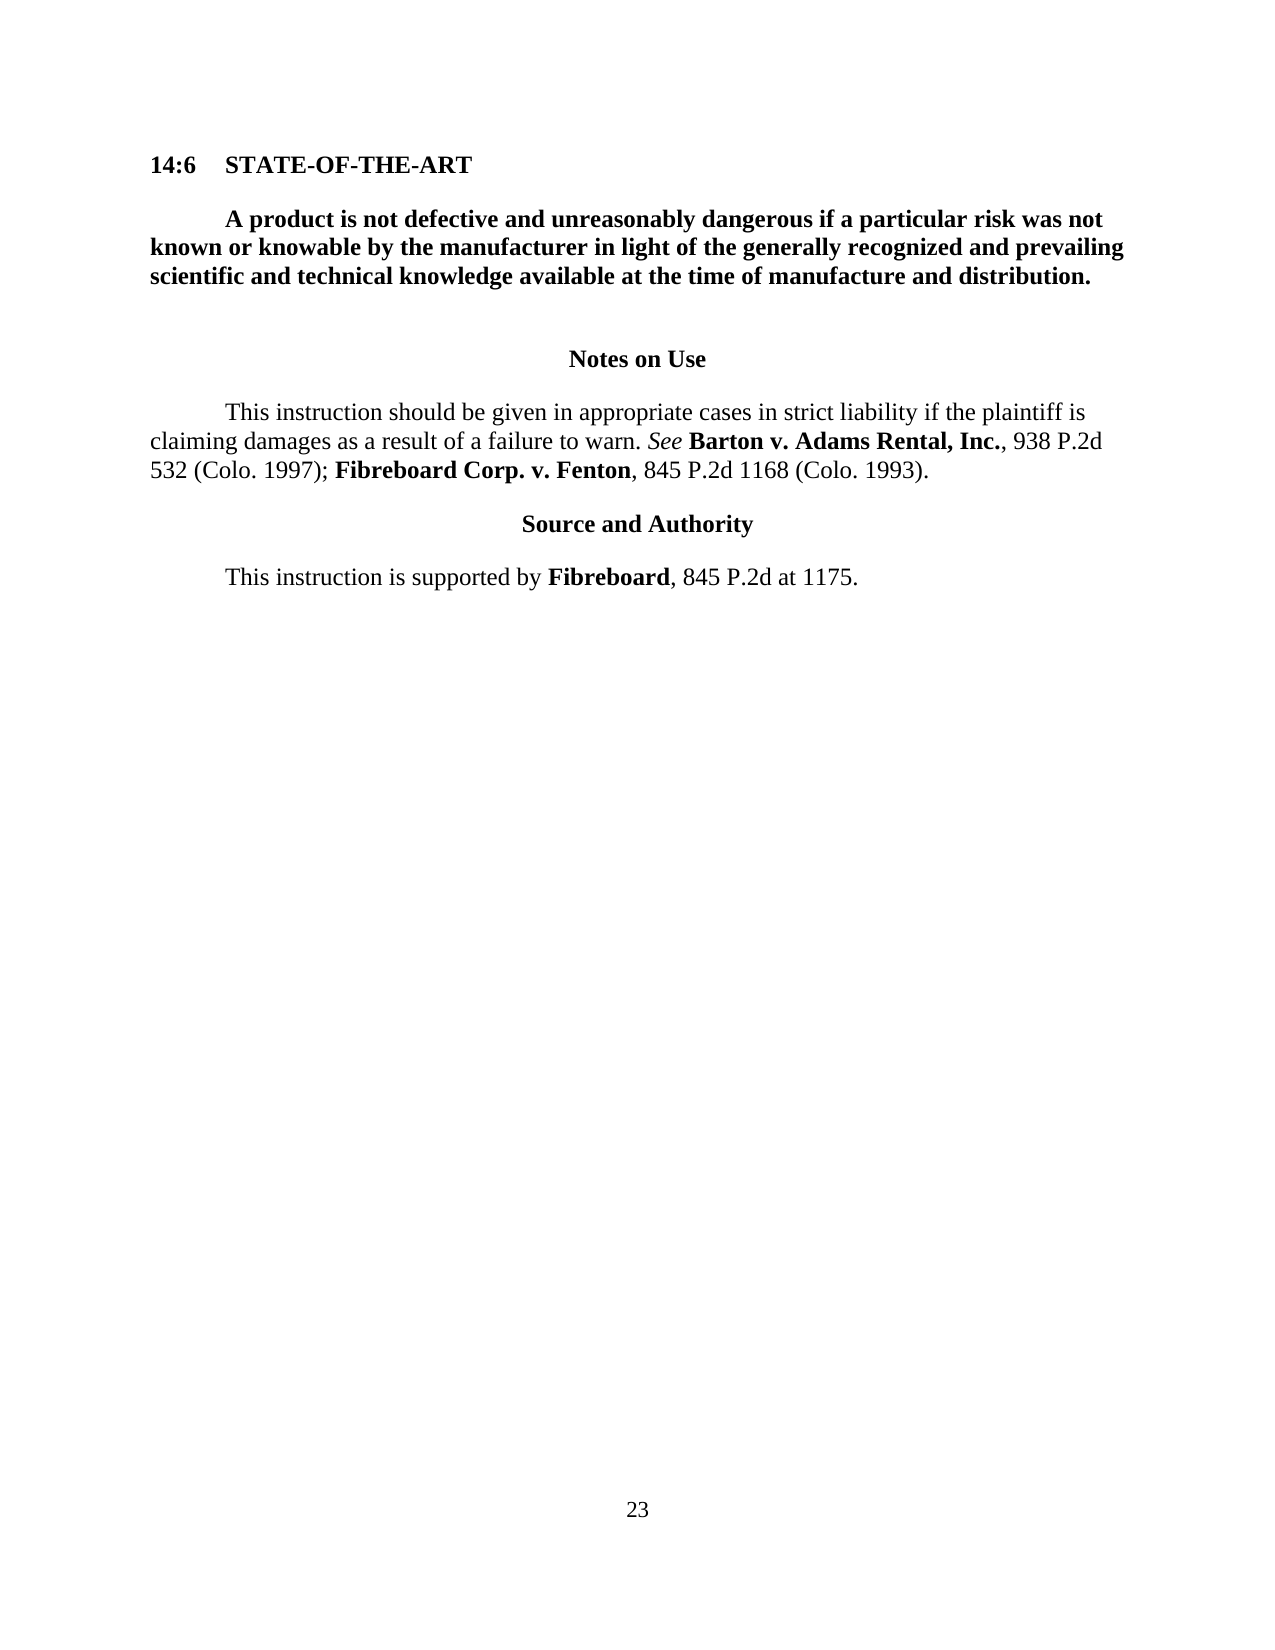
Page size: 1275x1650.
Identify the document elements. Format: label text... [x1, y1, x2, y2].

text 14:6 STATE-OF-THE-ART [150, 150, 1125, 179]
text This instruction is supported by Fibreboard, 845 P.2d at 1175. [150, 562, 1125, 591]
text Notes on Use [150, 344, 1125, 372]
text Source and Authority [150, 509, 1125, 537]
text A product is not defective and unreasonably dangerous if a particular risk was not known or knowable by the manufacturer in light of the generally recognized and prevailing scientific and technical knowledge available at the time of manufacture and distribution. [150, 204, 1125, 290]
text This instruction should be given in appropriate cases in strict liability if the plaintiff is claiming damages as a result of a failure to warn. See Barton v. Adams Rental, Inc., 938 P.2d 532 (Colo. 1997); Fibreboard Corp. v. Fenton, 845 P.2d 1168 (Colo. 1993). [150, 397, 1125, 484]
